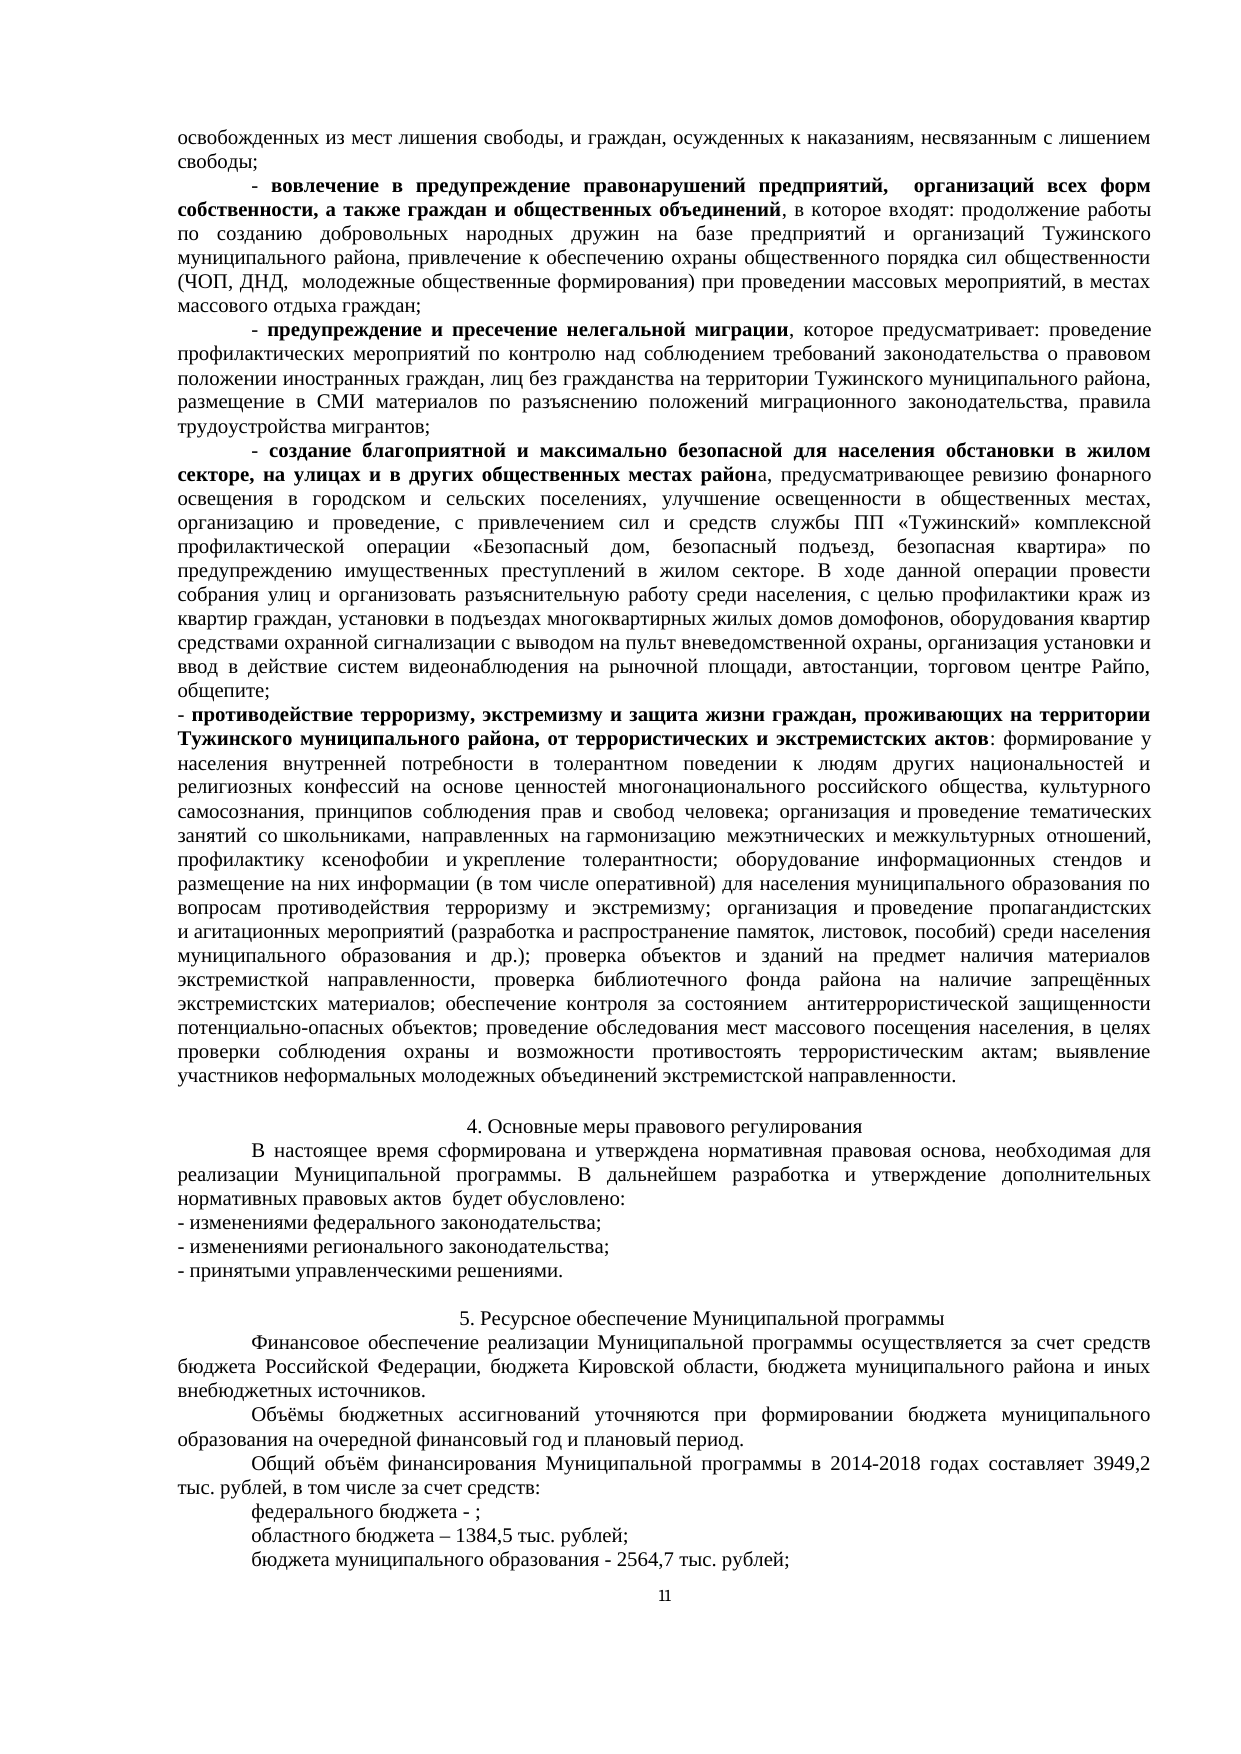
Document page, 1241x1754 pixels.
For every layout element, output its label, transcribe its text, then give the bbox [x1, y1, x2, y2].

text - принятыми управленческими решениями. [177, 1258, 1152, 1282]
list областного бюджета – 1384,5 тыс. рублей; [177, 1523, 1152, 1547]
list федерального бюджета - ; [177, 1499, 1152, 1523]
text - изменениями федерального законодательства; [177, 1210, 1152, 1234]
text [177, 125, 1152, 173]
list Финансовое обеспечение реализации Муниципальной программы осуществляется за счет средств бюджета Российской Федерации, бюджета Кировской области, бюджета муниципального района и иных внебюджетных источников. [177, 1330, 1152, 1402]
list Объёмы бюджетных ассигнований уточняются при формировании бюджета муниципального образования на очередной финансовый год и плановый период. [177, 1402, 1152, 1451]
text - предупреждение и пресечение нелегальной миграции, которое предусматривает: проведение профилактических мероприятий по контролю над соблюдением требований законодательства о правовом положении иностранных граждан, лиц без гражданства на территории Тужинского муниципального района, размещение в СМИ материалов по разъяснению положений миграционного законодательства, правила трудоустройства мигрантов; [177, 317, 1152, 438]
text - вовлечение в предупреждение правонарушений предприятий, организаций всех форм собственности, а также граждан и общественных объединений, в которое входят: продолжение работы по созданию добровольных народных дружин на базе предприятий и организаций Тужинского муниципального района, привлечение к обеспечению охраны общественного порядка сил общественности (ЧОП, ДНД, молодежные общественные формирования) при проведении массовых мероприятий, в местах массового отдыха граждан; [177, 173, 1152, 317]
text - противодействие терроризму, экстремизму и защита жизни граждан, проживающих на территории Тужинского муниципального района, от террористических и экстремистских актов: формирование у населения внутренней потребности в толерантном поведении к людям других национальностей и религиозных конфессий на основе ценностей многонационального российского общества, культурного самосознания, принципов соблюдения прав и свобод человека; организация и проведение тематических занятий со школьниками, направленных на гармонизацию межэтнических и межкультурных отношений, профилактику ксенофобии и укрепление толерантности; оборудование информационных стендов и размещение на них информации (в том числе оперативной) для населения муниципального образования по вопросам противодействия терроризму и экстремизму; организация и проведение пропагандистских и агитационных мероприятий (разработка и распространение памяток, листовок, пособий) среди населения муниципального образования и др.); проверка объектов и зданий на предмет наличия материалов экстремисткой направленности, проверка библиотечного фонда района на наличие запрещённых экстремистских материалов; обеспечение контроля за состоянием антитеррористической защищенности потенциально-опасных объектов; проведение обследования мест массового посещения населения, в целях проверки соблюдения охраны и возможности противостоять террористическим актам; выявление участников неформальных молодежных объединений экстремистской направленности. [177, 702, 1152, 1087]
text В настоящее время сформирована и утверждена нормативная правовая основа, необходимая для реализации Муниципальной программы. В дальнейшем разработка и утверждение дополнительных нормативных правовых актов будет обусловлено: [177, 1138, 1152, 1210]
list Общий объём финансирования Муниципальной программы в 2014-2018 годах составляет 3949,2 тыс. рублей, в том числе за счет средств: [177, 1451, 1152, 1499]
text 4. Основные меры правового регулирования [177, 1114, 1152, 1138]
text - создание благоприятной и максимально безопасной для населения обстановки в жилом секторе, на улицах и в других общественных местах района, предусматривающее ревизию фонарного освещения в городском и сельских поселениях, улучшение освещенности в общественных местах, организацию и проведение, с привлечением сил и средств службы ПП «Тужинский» комплексной профилактической операции «Безопасный дом, безопасный подъезд, безопасная квартира» по предупреждению имущественных преступлений в жилом секторе. В ходе данной операции провести собрания улиц и организовать разъяснительную работу среди населения, с целью профилактики краж из квартир граждан, установки в подъездах многоквартирных жилых домов домофонов, оборудования квартир средствами охранной сигнализации с выводом на пульт вневедомственной охраны, организация установки и ввод в действие систем видеонаблюдения на рыночной площади, автостанции, торговом центре Райпо, общепите; [177, 438, 1152, 702]
text - изменениями регионального законодательства; [177, 1234, 1152, 1258]
text 5. Ресурсное обеспечение Муниципальной программы [177, 1306, 1152, 1330]
list бюджета муниципального образования - 2564,7 тыс. рублей; [177, 1547, 1152, 1571]
